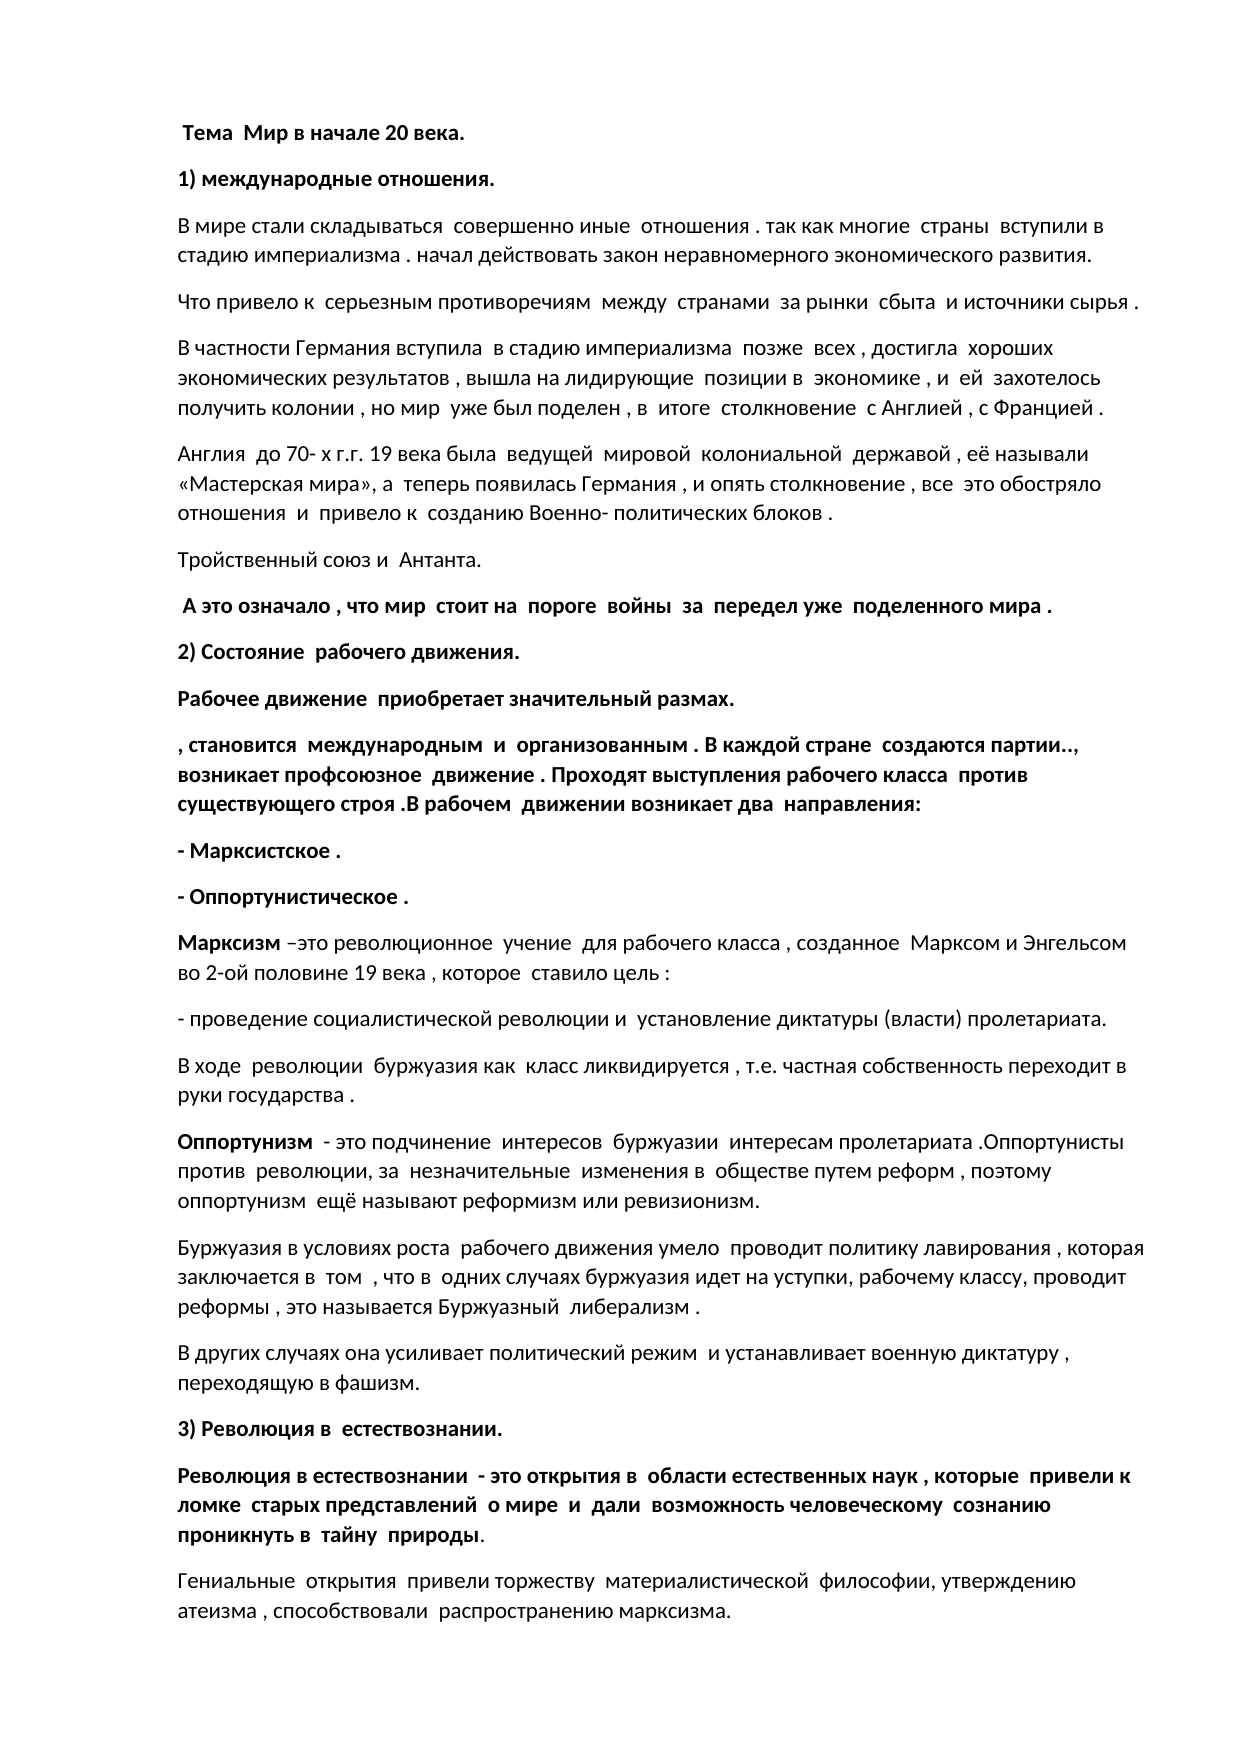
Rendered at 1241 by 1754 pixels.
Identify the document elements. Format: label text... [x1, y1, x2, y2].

text - Оппортунистическое . [177, 882, 1152, 910]
text Гениальные открытия привели торжеству материалистической философии, утверждению атеизма , способствовали распространению марксизма. [177, 1567, 1152, 1624]
text В частности Германия вступила в стадию империализма позже всех , достигла хороших экономических результатов , вышла на лидирующие позиции в экономике , и ей захотелось получить колонии , но мир уже был поделен , в итоге столкновение с Англией , с Францией . [177, 333, 1152, 421]
text В мире стали складываться совершенно иные отношения . так как многие страны вступили в стадию империализма . начал действовать закон неравномерного экономического развития. [177, 211, 1152, 268]
text 1) международные отношения. [177, 164, 1152, 192]
text Буржуазия в условиях роста рабочего движения умело проводит политику лавирования , которая заключается в том , что в одних случаях буржуазия идет на уступки, рабочему классу, проводит реформы , это называется Буржуазный либерализм . [177, 1233, 1152, 1320]
text 3) Революция в естествознании. [177, 1414, 1152, 1442]
text , становится международным и организованным . В каждой стране создаются партии.., возникает профсоюзное движение . Проходят выступления рабочего класса против существующего строя .В рабочем движении возникает два направления: [177, 730, 1152, 817]
text - проведение социалистической революции и установление диктатуры (власти) пролетариата. [177, 1004, 1152, 1033]
text Англия до 70- х г.г. 19 века была ведущей мировой колониальной державой , её называли «Мастерская мира», а теперь появилась Германия , и опять столкновение , все это обостряло отношения и привело к созданию Военно- политических блоков . [177, 439, 1152, 526]
text - Марксистское . [177, 836, 1152, 864]
text В других случаях она усиливает политический режим и устанавливает военную диктатуру , переходящую в фашизм. [177, 1338, 1152, 1396]
text А это означало , что мир стоит на пороге войны за передел уже поделенного мира . [177, 591, 1152, 619]
text Революция в естествознании - это открытия в области естественных наук , которые привели к ломке старых представлений о мире и дали возможность человеческому сознанию проникнуть в тайну природы. [177, 1461, 1152, 1548]
text 2) Состояние рабочего движения. [177, 637, 1152, 665]
text Оппортунизм - это подчинение интересов буржуазии интересам пролетариата .Оппортунисты против революции, за незначительные изменения в обществе путем реформ , поэтому оппортунизм ещё называют реформизм или ревизионизм. [177, 1127, 1152, 1214]
text Рабочее движение приобретает значительный размах. [177, 684, 1152, 712]
text Тема Мир в начале 20 века. [177, 118, 1152, 146]
text Тройственный союз и Антанта. [177, 545, 1152, 573]
text В ходе революции буржуазия как класс ликвидируется , т.е. частная собственность переходит в руки государства . [177, 1051, 1152, 1109]
text Что привело к серьезным противоречиям между странами за рынки сбыта и источники сырья . [177, 287, 1152, 315]
text Марксизм –это революционное учение для рабочего класса , созданное Марксом и Энгельсом во 2-ой половине 19 века , которое ставило цель : [177, 928, 1152, 986]
